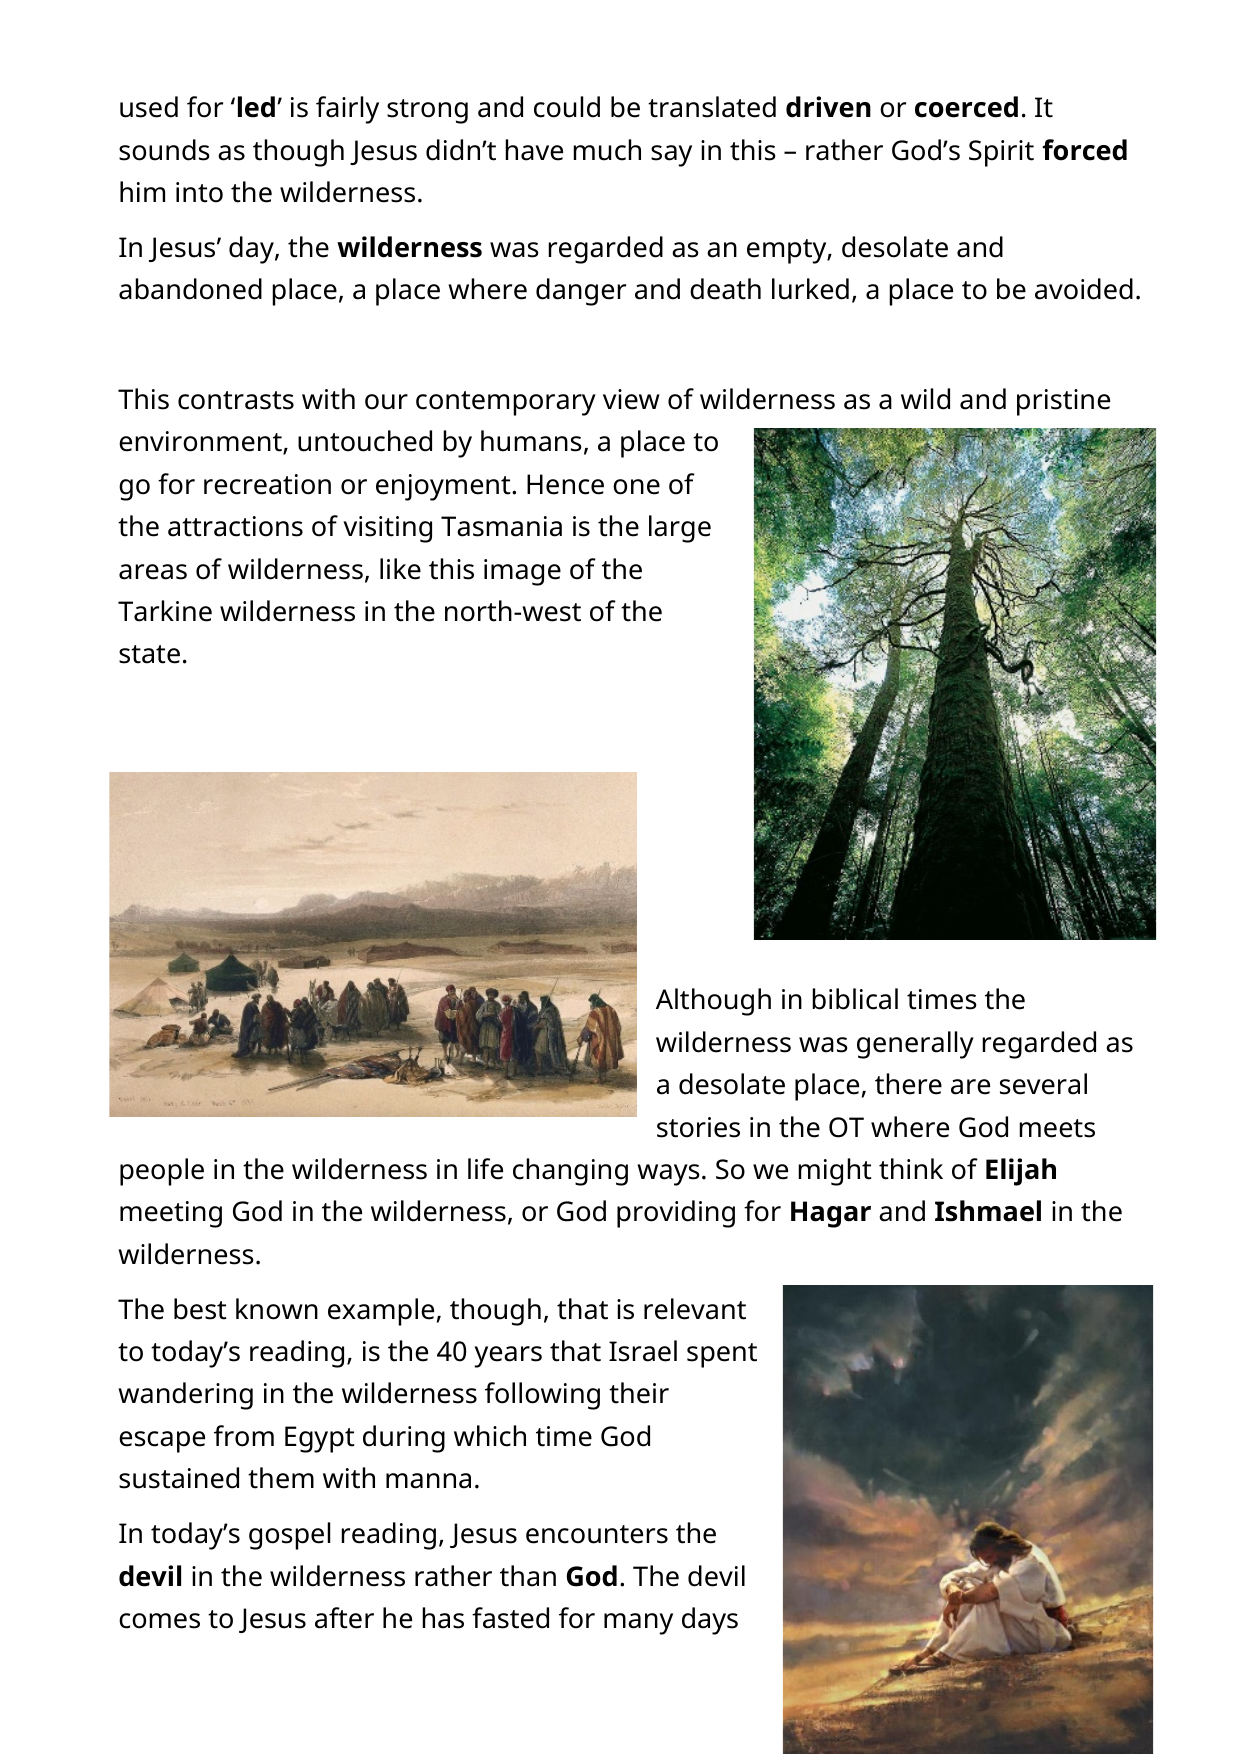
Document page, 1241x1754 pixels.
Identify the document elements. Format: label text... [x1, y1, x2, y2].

text In Jesus’ day, the wilderness was regarded as an empty, desolate and abandoned place, a place where danger and death lurked, a place to be avoided. [118, 228, 1152, 308]
picture [753, 428, 1157, 940]
text The best known example, though, that is relevant to today’s reading, is the 40 years that Israel spent wandering in the wilderness following their escape from Egypt during which time God sustained them with manna. [118, 1290, 782, 1497]
picture [109, 772, 637, 1117]
picture [782, 1285, 1154, 1754]
text This contrasts with our contemporary view of wilderness as a wild and pristine environment, untouched by humans, a place to go for recreation or enjoyment. Hence one of the attractions of visiting Tasmania is the large areas of wilderness, like this image of the Tarkine wilderness in the north-west of the state. [118, 381, 1152, 672]
